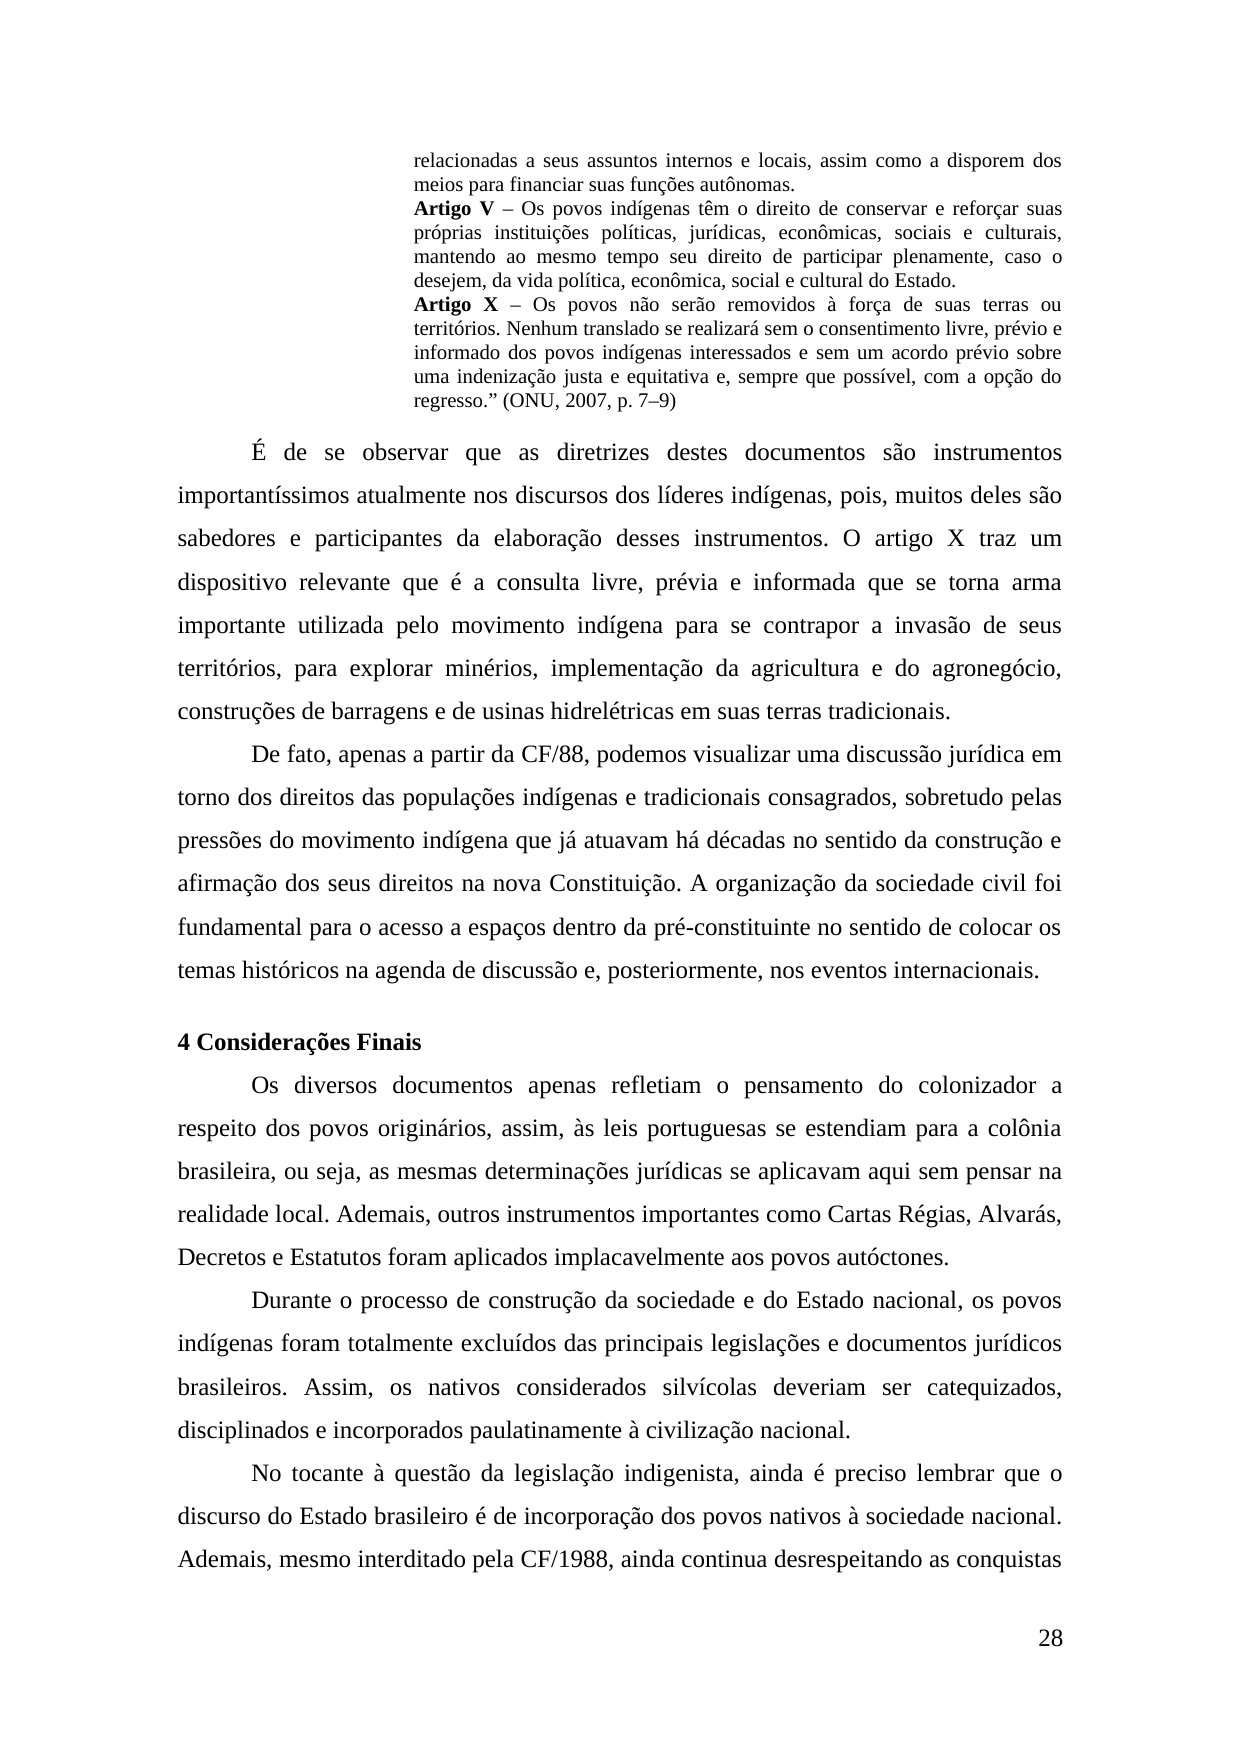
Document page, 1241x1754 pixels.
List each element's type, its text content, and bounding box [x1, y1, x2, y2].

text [413, 148, 1063, 196]
text É de se observar que as diretrizes destes documentos são instrumentos importantíssimos atualmente nos discursos dos líderes indígenas, pois, muitos deles são sabedores e participantes da elaboração desses instrumentos. O artigo X traz um dispositivo relevante que é a consulta livre, prévia e informada que se torna arma importante utilizada pelo movimento indígena para se contrapor a invasão de seus territórios, para explorar minérios, implementação da agricultura e do agronegócio, construções de barragens e de usinas hidrelétricas em suas terras tradicionais. [177, 437, 1063, 725]
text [177, 1458, 1063, 1573]
text 4 Considerações Finais [177, 1027, 1063, 1055]
text Artigo X – Os povos não serão removidos à força de suas terras ou territórios. Nenhum translado se realizará sem o consentimento livre, prévio e informado dos povos indígenas interessados e sem um acordo prévio sobre uma indenização justa e equitativa e, sempre que possível, com a opção do regresso.” (ONU, 2007, p. 7–9) [413, 292, 1063, 412]
text Artigo V – Os povos indígenas têm o direito de conservar e reforçar suas próprias instituições políticas, jurídicas, econômicas, sociais e culturais, mantendo ao mesmo tempo seu direito de participar plenamente, caso o desejem, da vida política, econômica, social e cultural do Estado. [413, 196, 1063, 292]
text Os diversos documentos apenas refletiam o pensamento do colonizador a respeito dos povos originários, assim, às leis portuguesas se estendiam para a colônia brasileira, ou seja, as mesmas determinações jurídicas se aplicavam aqui sem pensar na realidade local. Ademais, outros instrumentos importantes como Cartas Régias, Alvarás, Decretos e Estatutos foram aplicados implacavelmente aos povos autóctones. [177, 1070, 1063, 1271]
text De fato, apenas a partir da CF/88, podemos visualizar uma discussão jurídica em torno dos direitos das populações indígenas e tradicionais consagrados, sobretudo pelas pressões do movimento indígena que já atuavam há décadas no sentido da construção e afirmação dos seus direitos na nova Constituição. A organização da sociedade civil foi fundamental para o acesso a espaços dentro da pré-constituinte no sentido de colocar os temas históricos na agenda de discussão e, posteriormente, nos eventos internacionais. [177, 739, 1063, 983]
text Durante o processo de construção da sociedade e do Estado nacional, os povos indígenas foram totalmente excluídos das principais legislações e documentos jurídicos brasileiros. Assim, os nativos considerados silvícolas deveriam ser catequizados, disciplinados e incorporados paulatinamente à civilização nacional. [177, 1285, 1063, 1443]
